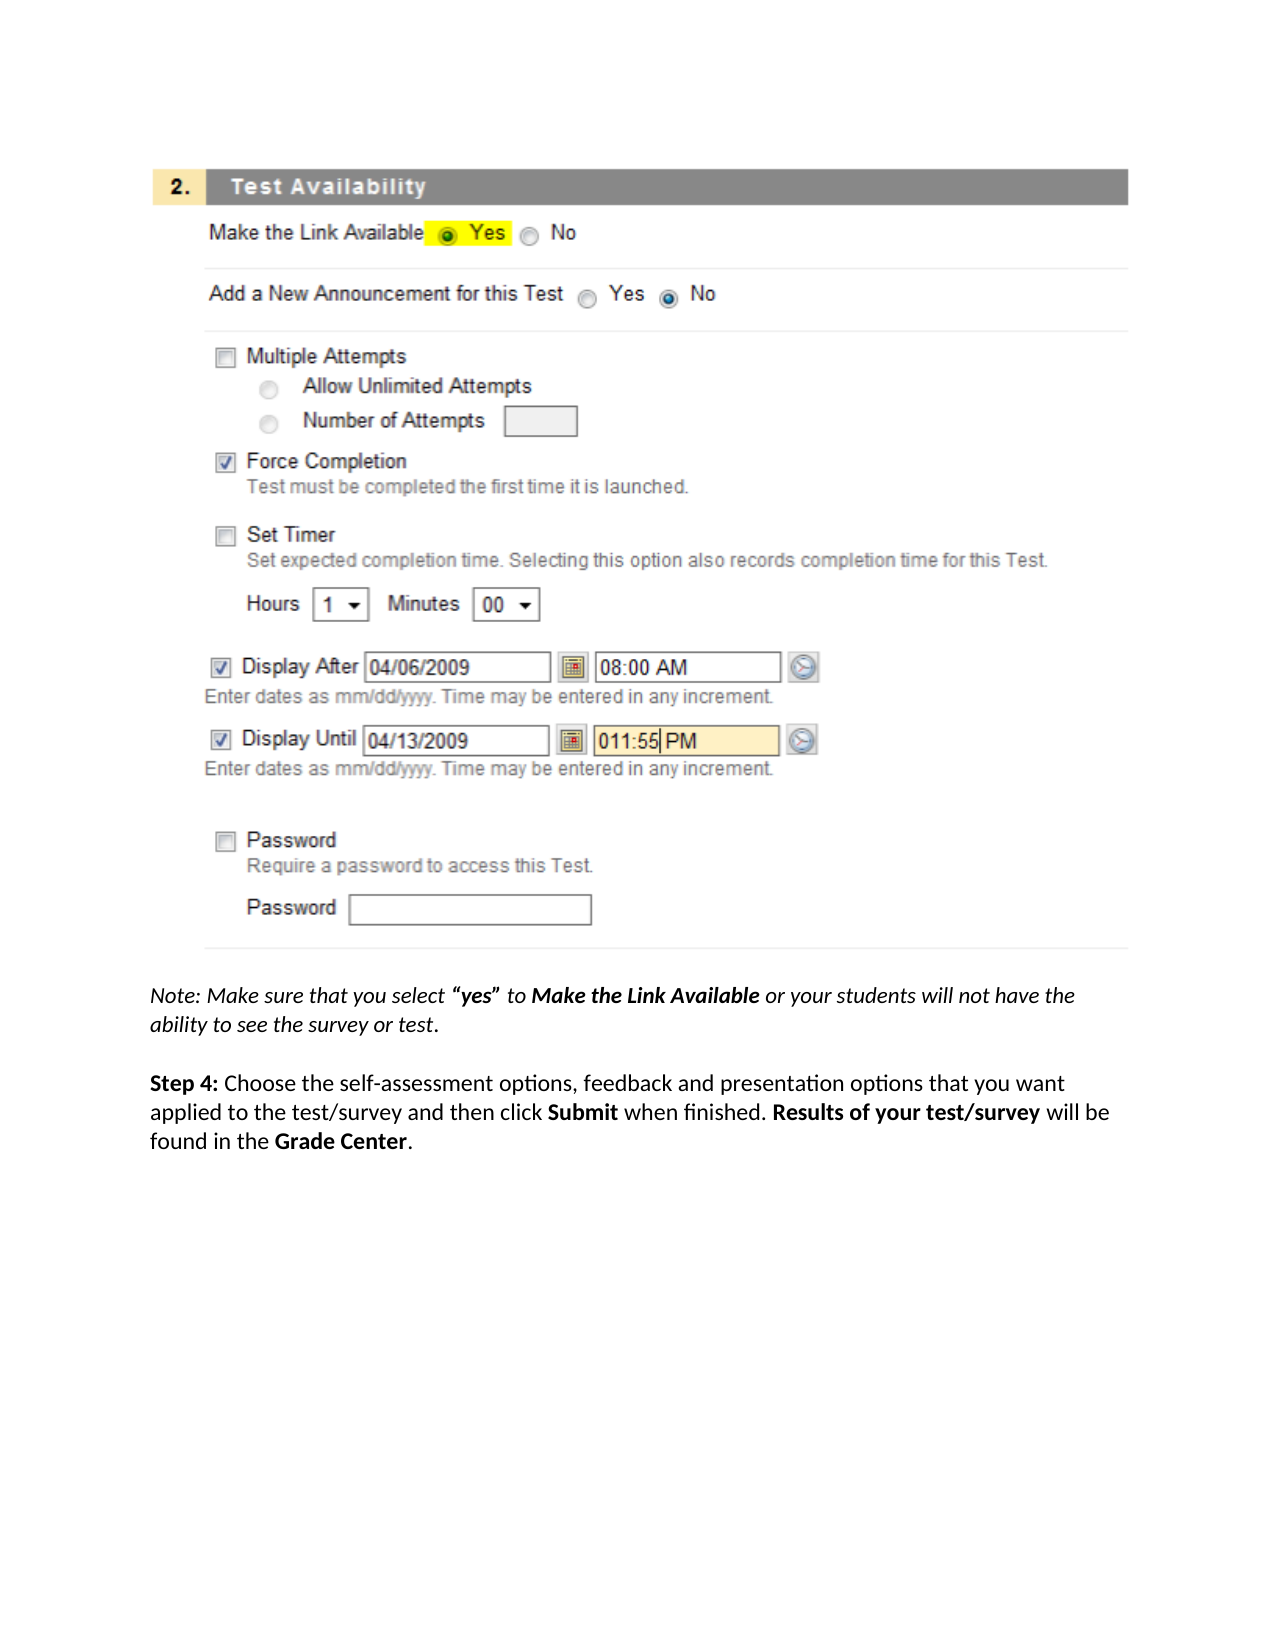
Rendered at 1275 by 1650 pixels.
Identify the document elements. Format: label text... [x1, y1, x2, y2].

text Step 4: Choose the self-assessment options, feedback and presentation options that you want applied to the test/survey and then click Submit when finished. Results of your test/survey will be found in the Grade Center. [150, 1068, 1125, 1156]
picture [150, 150, 1130, 954]
text Note: Make sure that you select “yes” to Make the Link Available or your students will not have the ability to see the survey or test. [150, 981, 1125, 1038]
